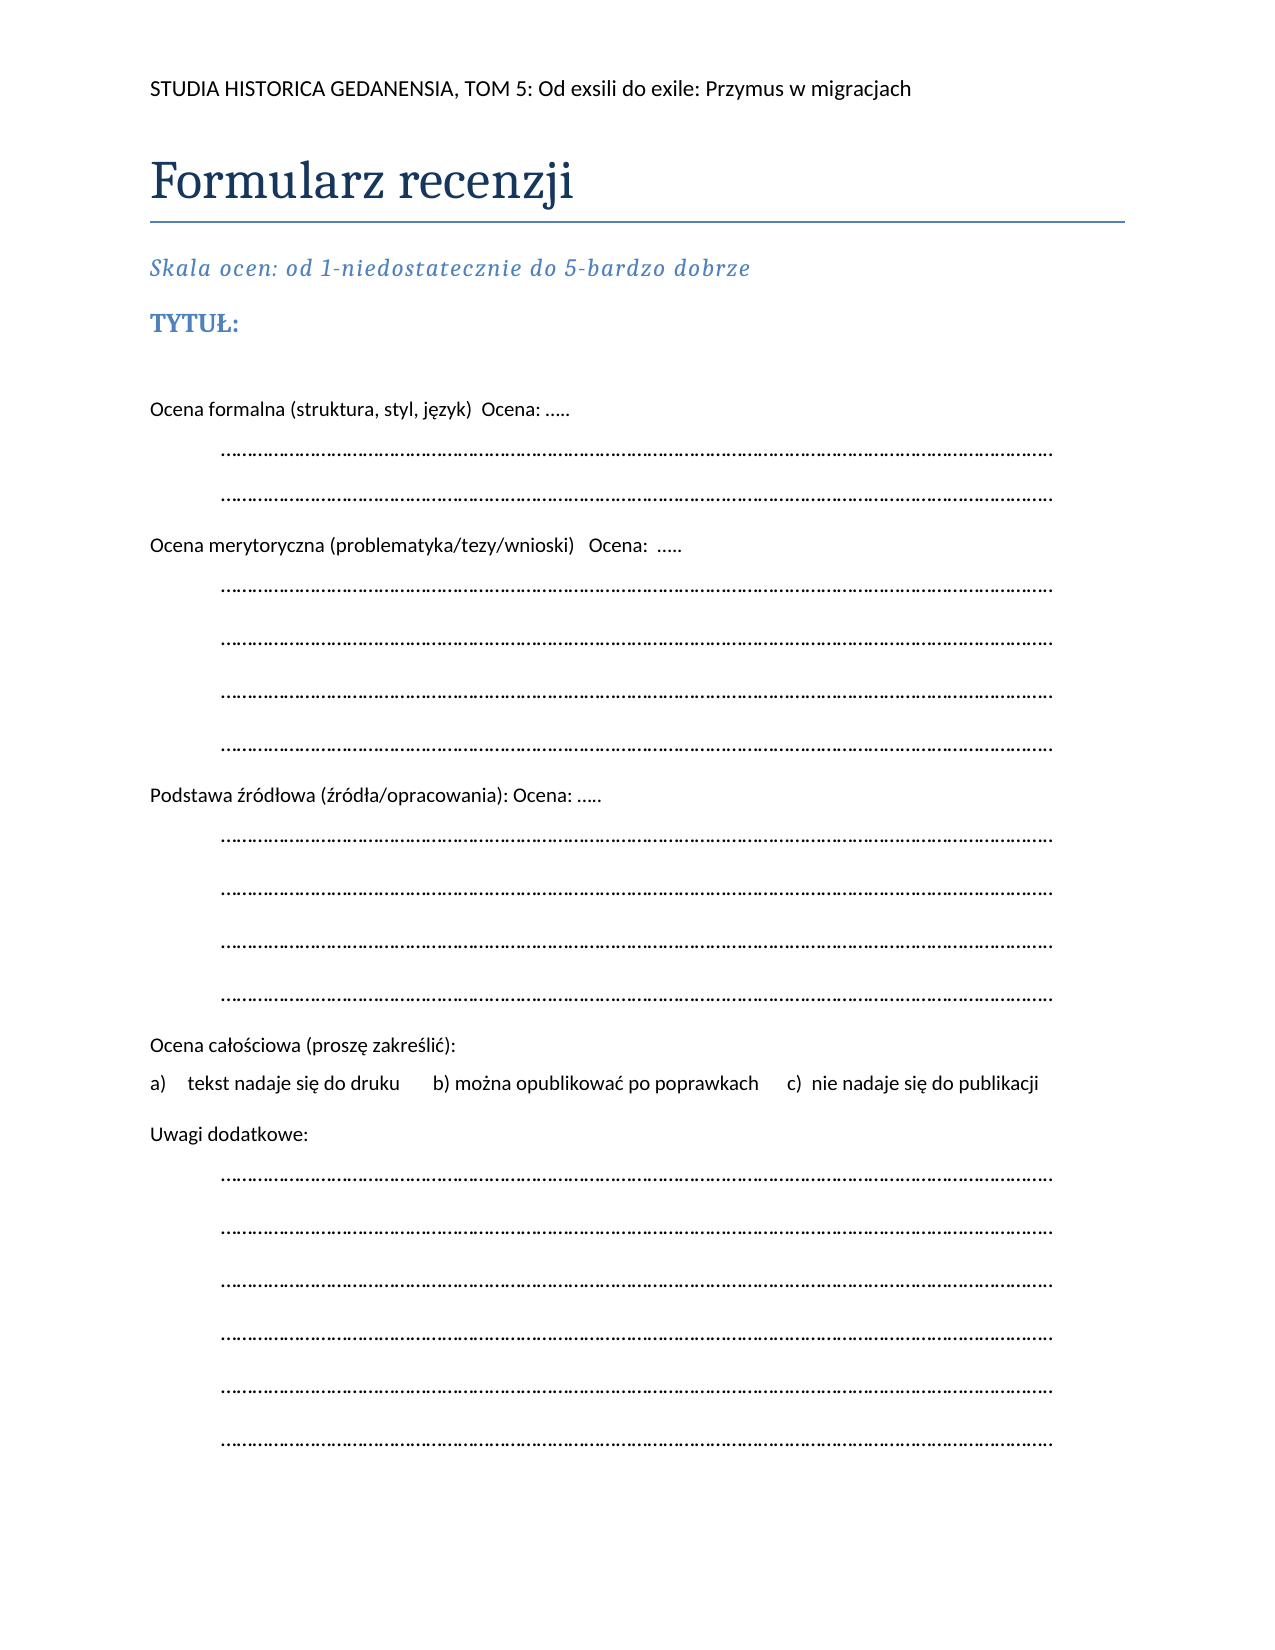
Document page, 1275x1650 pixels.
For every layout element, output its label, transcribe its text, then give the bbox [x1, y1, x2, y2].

text ………………………………………………………………………………………………………………………………………….. [150, 570, 1125, 598]
text ………………………………………………………………………………………………………………………………………….. [150, 1159, 1125, 1187]
text Ocena merytoryczna (problematyka/tezy/wnioski) Ocena: ….. [150, 532, 1125, 558]
text ………………………………………………………………………………………………………………………………………….. [150, 623, 1125, 651]
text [150, 1424, 1125, 1452]
text ………………………………………………………………………………………………………………………………………….. [150, 820, 1125, 848]
text Podstawa źródłowa (źródła/opracowania): Ocena: ….. [150, 782, 1125, 808]
text Ocena formalna (struktura, styl, język) Ocena: ….. [150, 397, 1125, 422]
text ………………………………………………………………………………………………………………………………………….. [150, 434, 1125, 462]
text ………………………………………………………………………………………………………………………………………….. [150, 1212, 1125, 1240]
text ………………………………………………………………………………………………………………………………………….. [150, 1265, 1125, 1293]
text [150, 1371, 1125, 1399]
text Uwagi dodatkowe: [150, 1121, 1125, 1146]
subtitle Skala ocen: od 1-niedostatecznie do 5-bardzo dobrze [150, 254, 1125, 283]
text ………………………………………………………………………………………………………………………………………….. [150, 873, 1125, 901]
list tekst nadaje się do druku b) można opublikować po poprawkach c) nie nadaje się do publikacji [150, 1070, 1125, 1096]
text ………………………………………………………………………………………………………………………………………….. [150, 676, 1125, 704]
text ………………………………………………………………………………………………………………………………………….. [150, 979, 1125, 1007]
title Formularz recenzji [150, 150, 1125, 221]
text ………………………………………………………………………………………………………………………………………….. [150, 729, 1125, 757]
text ………………………………………………………………………………………………………………………………………….. [150, 926, 1125, 954]
text Ocena całościowa (proszę zakreślić): [150, 1032, 1125, 1058]
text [150, 1318, 1125, 1346]
text ………………………………………………………………………………………………………………………………………….. [150, 479, 1125, 507]
subtitle TYTUŁ: [150, 308, 1125, 339]
